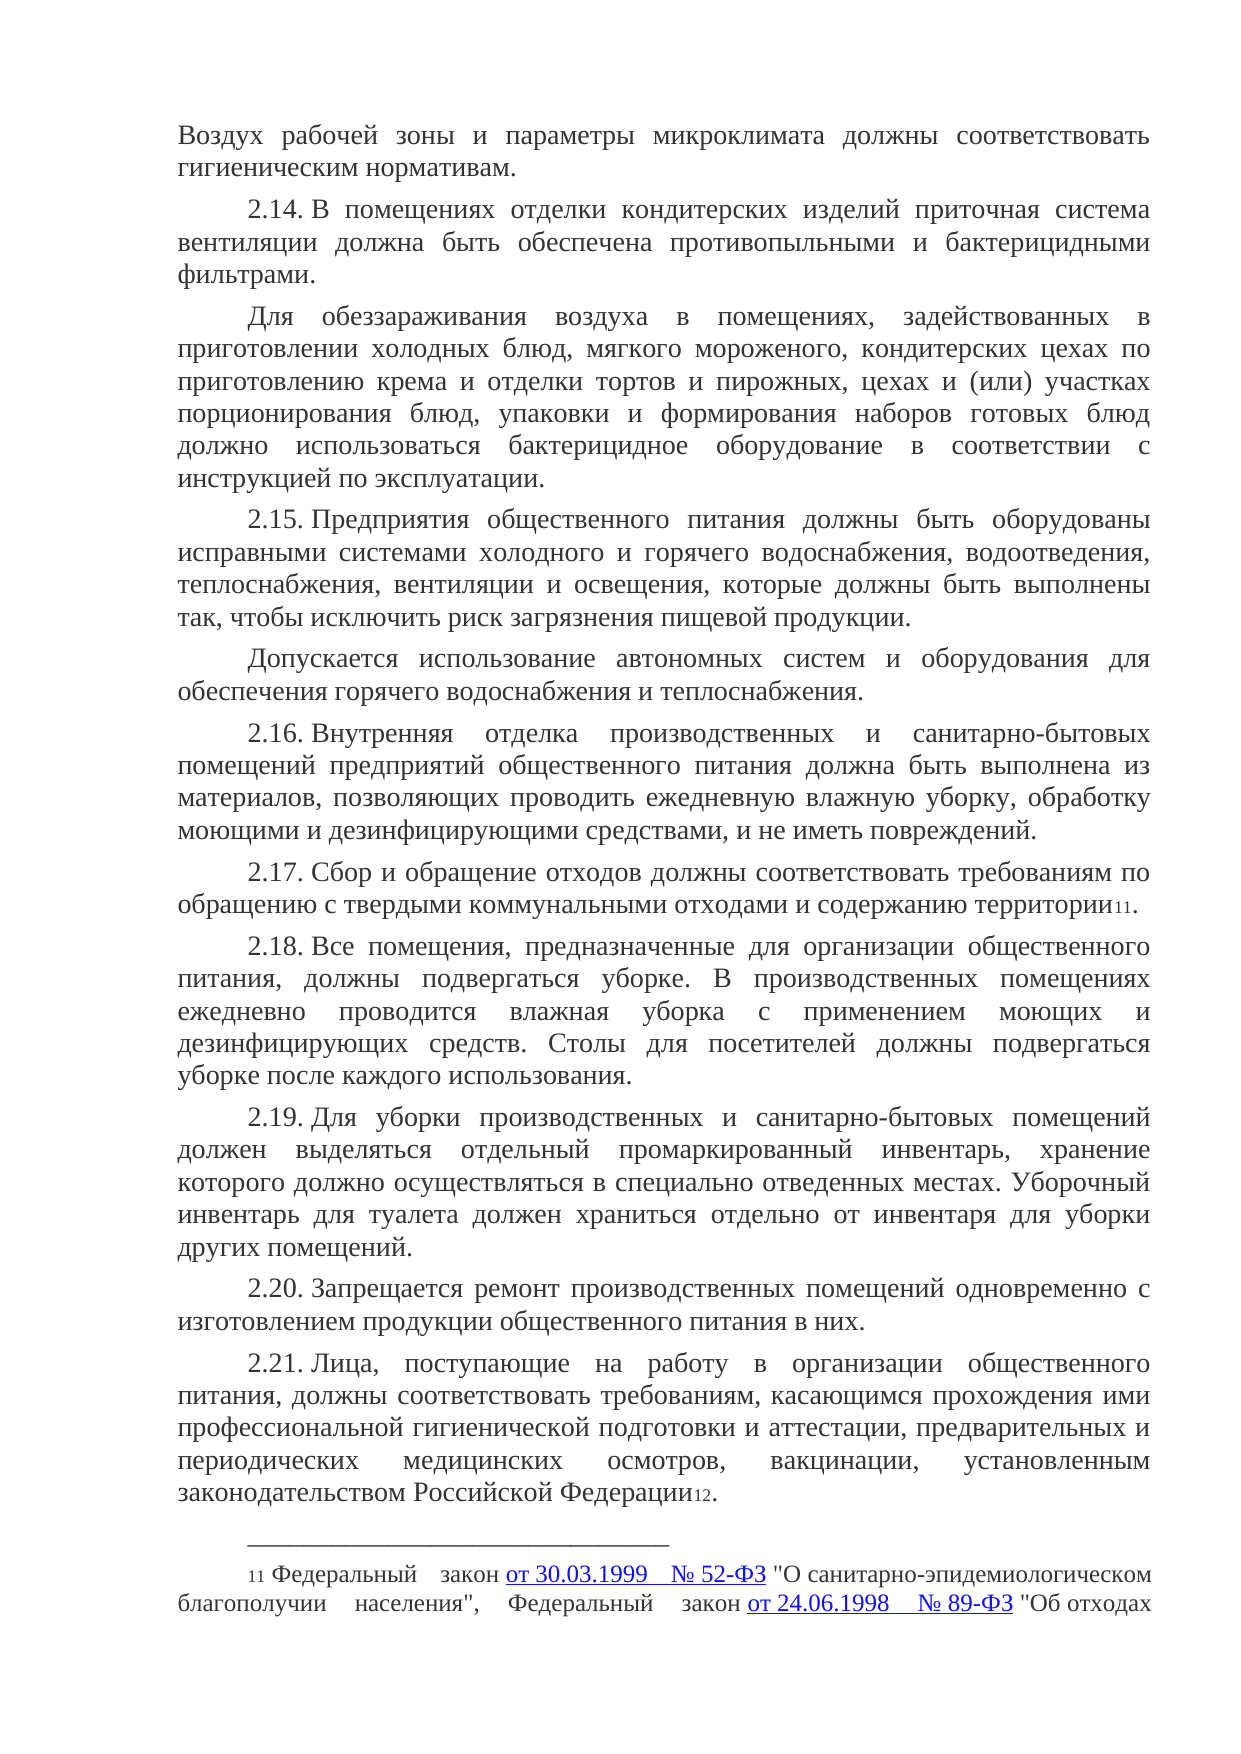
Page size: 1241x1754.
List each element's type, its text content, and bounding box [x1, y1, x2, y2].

text 2.19. Для уборки производственных и санитарно-бытовых помещений должен выделяться отдельный промаркированный инвентарь, хранение которого должно осуществляться в специально отведенных местах. Уборочный инвентарь для туалета должен храниться отдельно от инвентаря для уборки других помещений. [177, 1100, 1152, 1262]
text 2.20. Запрещается ремонт производственных помещений одновременно с изготовлением продукции общественного питания в них. [177, 1272, 1152, 1336]
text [177, 118, 1152, 183]
text 2.16. Внутренняя отделка производственных и санитарно-бытовых помещений предприятий общественного питания должна быть выполнена из материалов, позволяющих проводить ежедневную влажную уборку, обработку моющими и дезинфицирующими средствами, и не иметь повреждений. [177, 716, 1152, 845]
text Допускается использование автономных систем и оборудования для обеспечения горячего водоснабжения и теплоснабжения. [177, 642, 1152, 706]
text Для обеззараживания воздуха в помещениях, задействованных в приготовлении холодных блюд, мягкого мороженого, кондитерских цехах по приготовлению крема и отделки тортов и пирожных, цехах и (или) участках порционирования блюд, упаковки и формирования наборов готовых блюд должно использоваться бактерицидное оборудование в соответствии с инструкцией по эксплуатации. [177, 299, 1152, 493]
text 2.17. Сбор и обращение отходов должны соответствовать требованиям по обращению с твердыми коммунальными отходами и содержанию территории11. [177, 855, 1152, 919]
text 2.18. Все помещения, предназначенные для организации общественного питания, должны подвергаться уборке. В производственных помещениях ежедневно проводится влажная уборка с применением моющих и дезинфицирующих средств. Столы для посетителей должны подвергаться уборке после каждого использования. [177, 929, 1152, 1091]
text ______________________________ [177, 1517, 1152, 1549]
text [177, 1559, 1152, 1616]
text 2.15. Предприятия общественного питания должны быть оборудованы исправными системами холодного и горячего водоснабжения, водоотведения, теплоснабжения, вентиляции и освещения, которые должны быть выполнены так, чтобы исключить риск загрязнения пищевой продукции. [177, 503, 1152, 632]
text 2.21. Лица, поступающие на работу в организации общественного питания, должны соответствовать требованиям, касающимся прохождения ими профессиональной гигиенической подготовки и аттестации, предварительных и периодических медицинских осмотров, вакцинации, установленным законодательством Российской Федерации12. [177, 1346, 1152, 1508]
text 2.14. В помещениях отделки кондитерских изделий приточная система вентиляции должна быть обеспечена противопыльными и бактерицидными фильтрами. [177, 192, 1152, 289]
